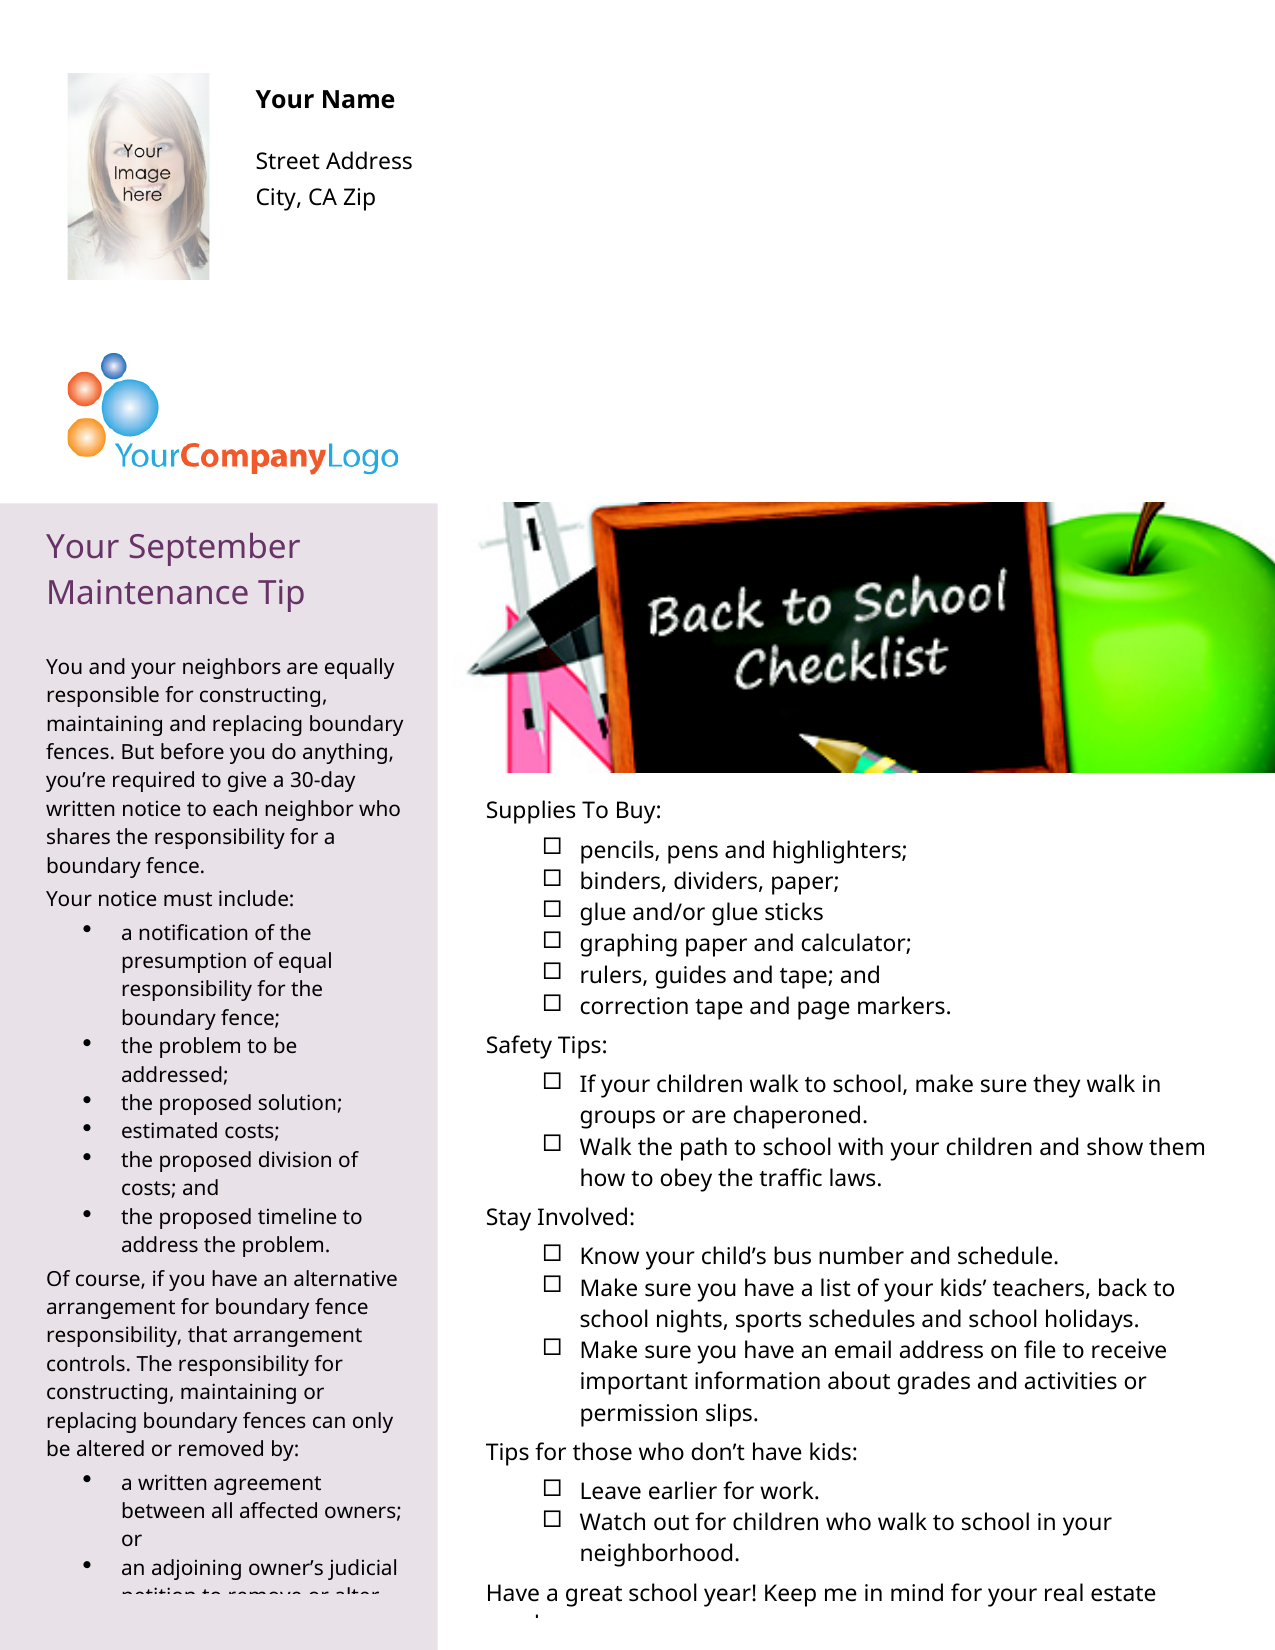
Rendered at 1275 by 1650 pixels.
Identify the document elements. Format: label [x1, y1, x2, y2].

picture [67, 73, 210, 280]
picture [67, 353, 399, 475]
picture [437, 502, 1275, 773]
